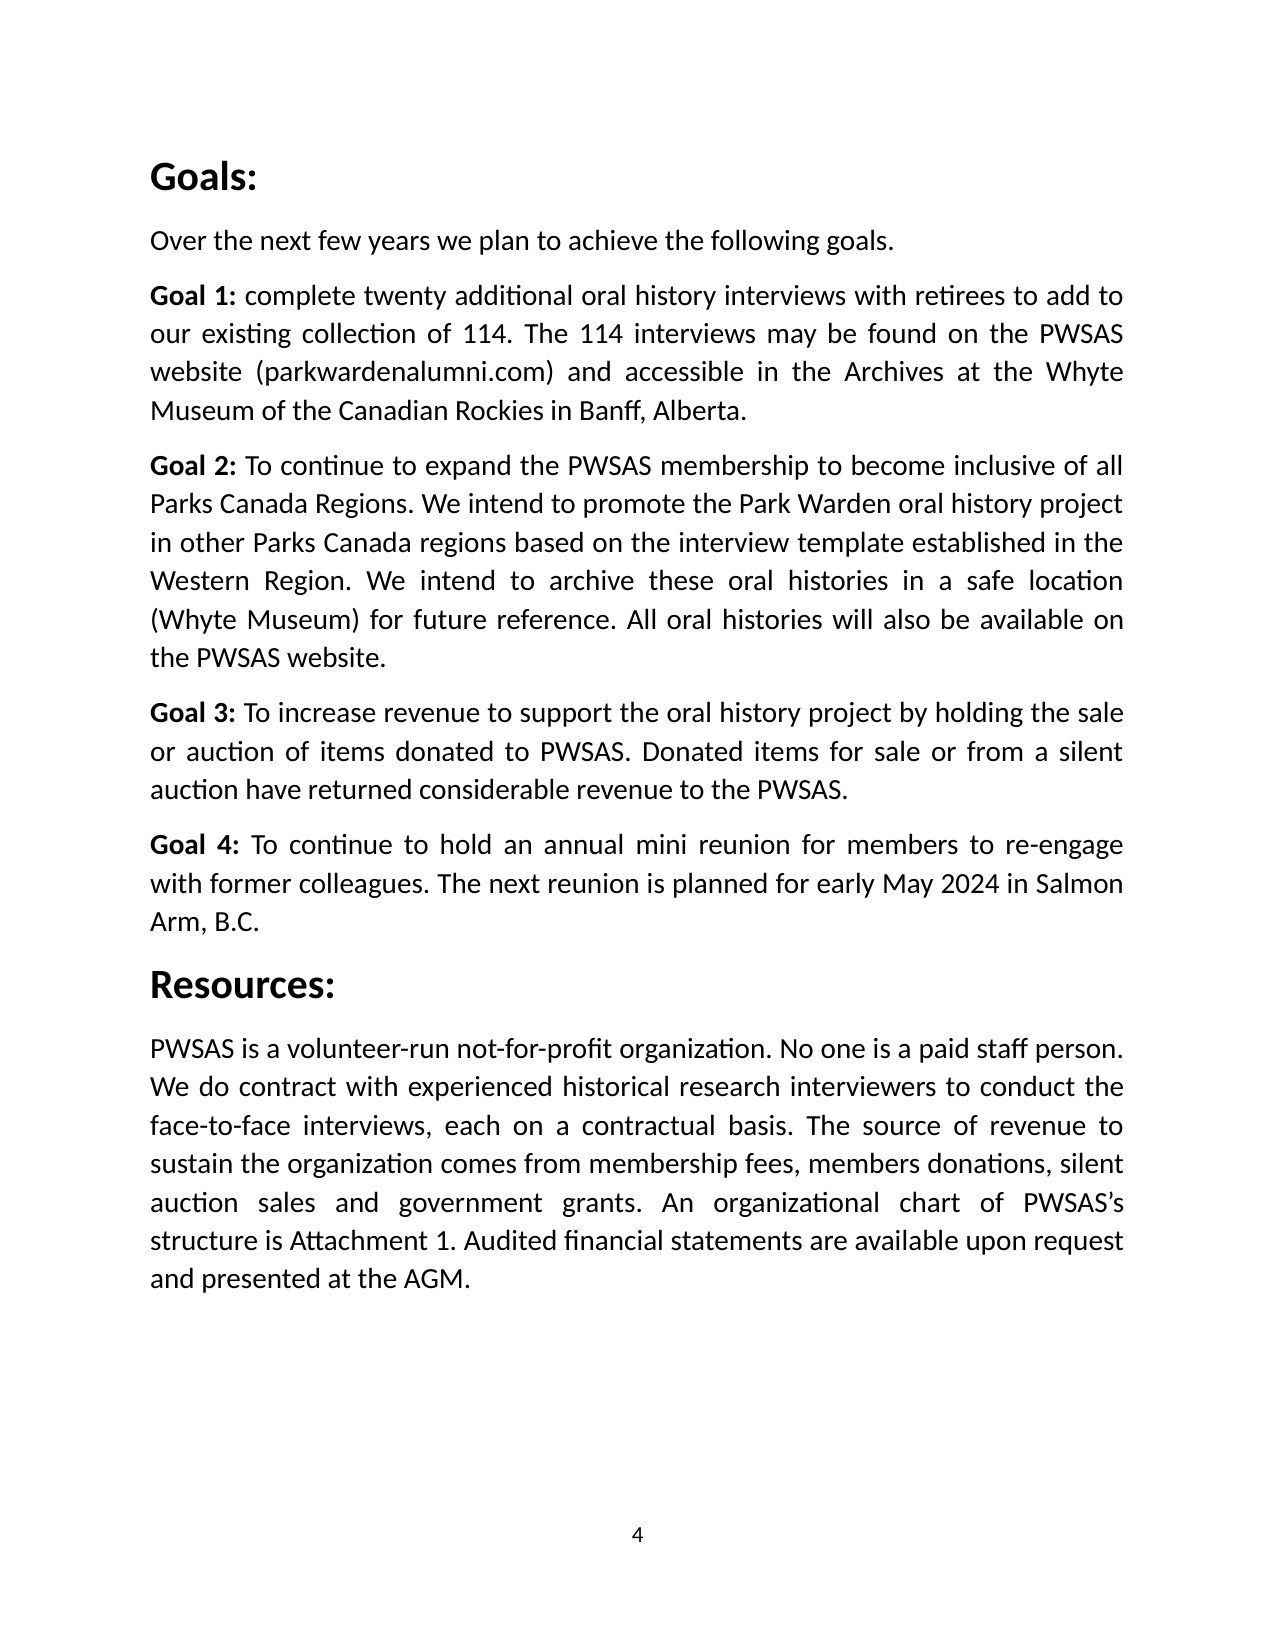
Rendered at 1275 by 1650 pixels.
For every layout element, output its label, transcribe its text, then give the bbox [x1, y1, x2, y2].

text Resources: [150, 958, 1125, 1009]
text Goal 3: To increase revenue to support the oral history project by holding the sale or auction of items donated to PWSAS. Donated items for sale or from a silent auction have returned considerable revenue to the PWSAS. [150, 694, 1125, 807]
text Goal 2: To continue to expand the PWSAS membership to become inclusive of all Parks Canada Regions. We intend to promote the Park Warden oral history project in other Parks Canada regions based on the interview template established in the Western Region. We intend to archive these oral histories in a safe location (Whyte Museum) for future reference. All oral histories will also be available on the PWSAS website. [150, 447, 1125, 675]
text Goals: [150, 150, 1125, 201]
text PWSAS is a volunteer-run not-for-profit organization. No one is a paid staff person. We do contract with experienced historical research interviewers to conduct the face-to-face interviews, each on a contractual basis. The source of revenue to sustain the organization comes from membership fees, members donations, silent auction sales and government grants. An organizational chart of PWSAS’s structure is Attachment 1. Audited financial statements are available upon request and presented at the AGM. [150, 1030, 1125, 1296]
text Over the next few years we plan to achieve the following goals. [150, 222, 1125, 257]
text Goal 4: To continue to hold an annual mini reunion for members to re-engage with former colleagues. The next reunion is planned for early May 2024 in Salmon Arm, B.C. [150, 826, 1125, 939]
text Goal 1: complete twenty additional oral history interviews with retirees to add to our existing collection of 114. The 114 interviews may be found on the PWSAS website (parkwardenalumni.com) and accessible in the Archives at the Whyte Museum of the Canadian Rockies in Banff, Alberta. [150, 277, 1125, 428]
